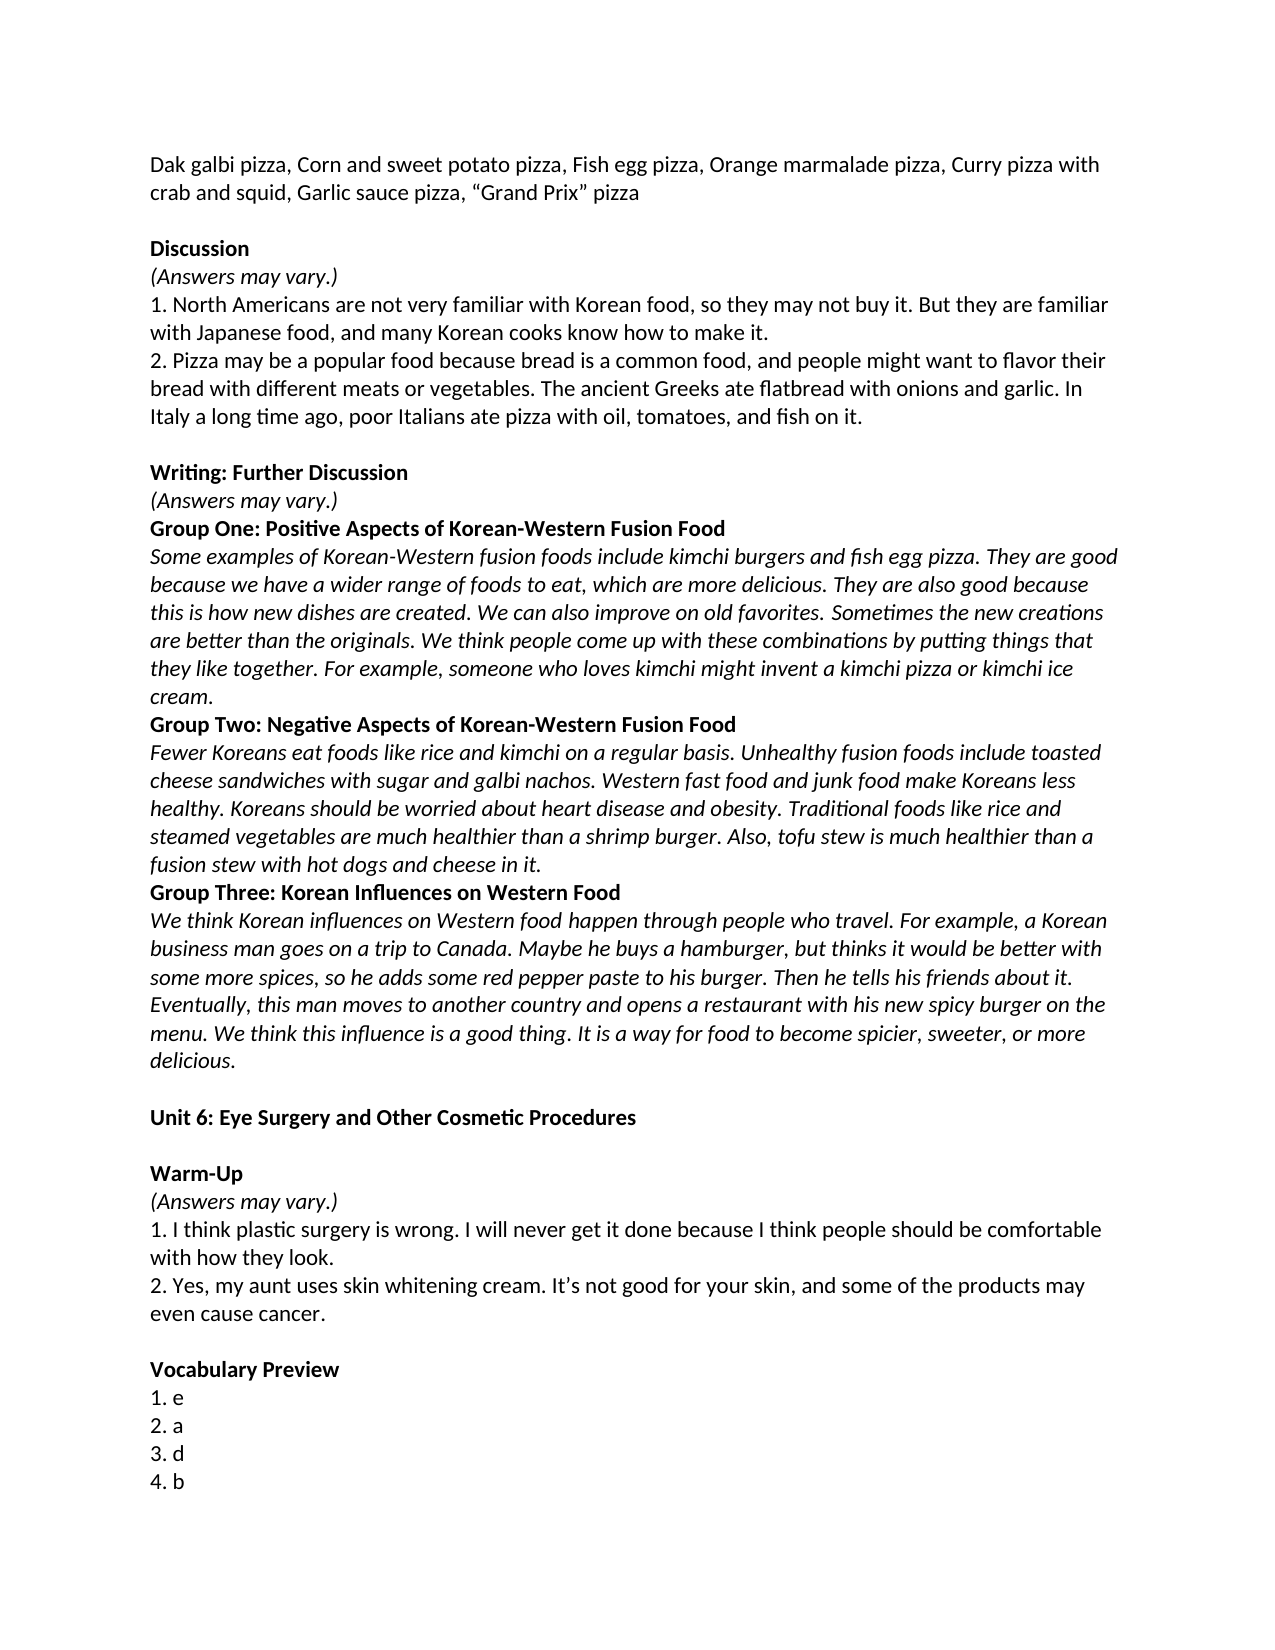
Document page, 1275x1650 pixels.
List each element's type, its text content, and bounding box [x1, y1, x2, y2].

text Fewer Koreans eat foods like rice and kimchi on a regular basis. Unhealthy fusion foods include toasted cheese sandwiches with sugar and galbi nachos. Western fast food and junk food make Koreans less healthy. Koreans should be worried about heart disease and obesity. Traditional foods like rice and steamed vegetables are much healthier than a shrimp burger. Also, tofu stew is much healthier than a fusion stew with hot dogs and cheese in it. [150, 738, 1125, 878]
text Warm-Up [150, 1159, 1125, 1187]
text We think Korean influences on Western food happen through people who travel. For example, a Korean business man goes on a trip to Canada. Maybe he buys a hamburger, but thinks it would be better with some more spices, so he adds some red pepper paste to his burger. Then he tells his friends about it. Eventually, this man moves to another country and opens a restaurant with his new spicy burger on the menu. We think this influence is a good thing. It is a way for food to become spicier, sweeter, or more delicious. [150, 907, 1125, 1075]
text 2. Pizza may be a popular food because bread is a common food, and people might want to flavor their bread with different meats or vegetables. The ancient Greeks ate flatbread with onions and garlic. In Italy a long time ago, poor Italians ate pizza with oil, tomatoes, and fish on it. [150, 346, 1125, 430]
text (Answers may vary.) [150, 262, 1125, 290]
text Writing: Further Discussion [150, 458, 1125, 486]
text Group Two: Negative Aspects of Korean-Western Fusion Food [150, 710, 1125, 738]
text Unit 6: Eye Surgery and Other Cosmetic Procedures [150, 1103, 1125, 1131]
text Group One: Positive Aspects of Korean-Western Fusion Food [150, 514, 1125, 542]
text 3. d [150, 1439, 1125, 1467]
text Vocabulary Preview [150, 1355, 1125, 1383]
text (Answers may vary.) [150, 486, 1125, 514]
text 1. I think plastic surgery is wrong. I will never get it done because I think people should be comfortable with how they look. [150, 1215, 1125, 1271]
text (Answers may vary.) [150, 1187, 1125, 1215]
text 1. North Americans are not very familiar with Korean food, so they may not buy it. But they are familiar with Japanese food, and many Korean cooks know how to make it. [150, 290, 1125, 346]
text 2. Yes, my aunt uses skin whitening cream. It’s not good for your skin, and some of the products may even cause cancer. [150, 1271, 1125, 1327]
text Some examples of Korean-Western fusion foods include kimchi burgers and fish egg pizza. They are good because we have a wider range of foods to eat, which are more delicious. They are also good because this is how new dishes are created. We can also improve on old favorites. Sometimes the new creations are better than the originals. We think people come up with these combinations by putting things that they like together. For example, someone who loves kimchi might invent a kimchi pizza or kimchi ice cream. [150, 542, 1125, 710]
text 2. a [150, 1411, 1125, 1439]
text Group Three: Korean Influences on Western Food [150, 878, 1125, 907]
text 1. e [150, 1383, 1125, 1411]
text 4. b [150, 1467, 1125, 1495]
text Dak galbi pizza, Corn and sweet potato pizza, Fish egg pizza, Orange marmalade pizza, Curry pizza with crab and squid, Garlic sauce pizza, “Grand Prix” pizza [150, 150, 1125, 206]
text Discussion [150, 234, 1125, 262]
